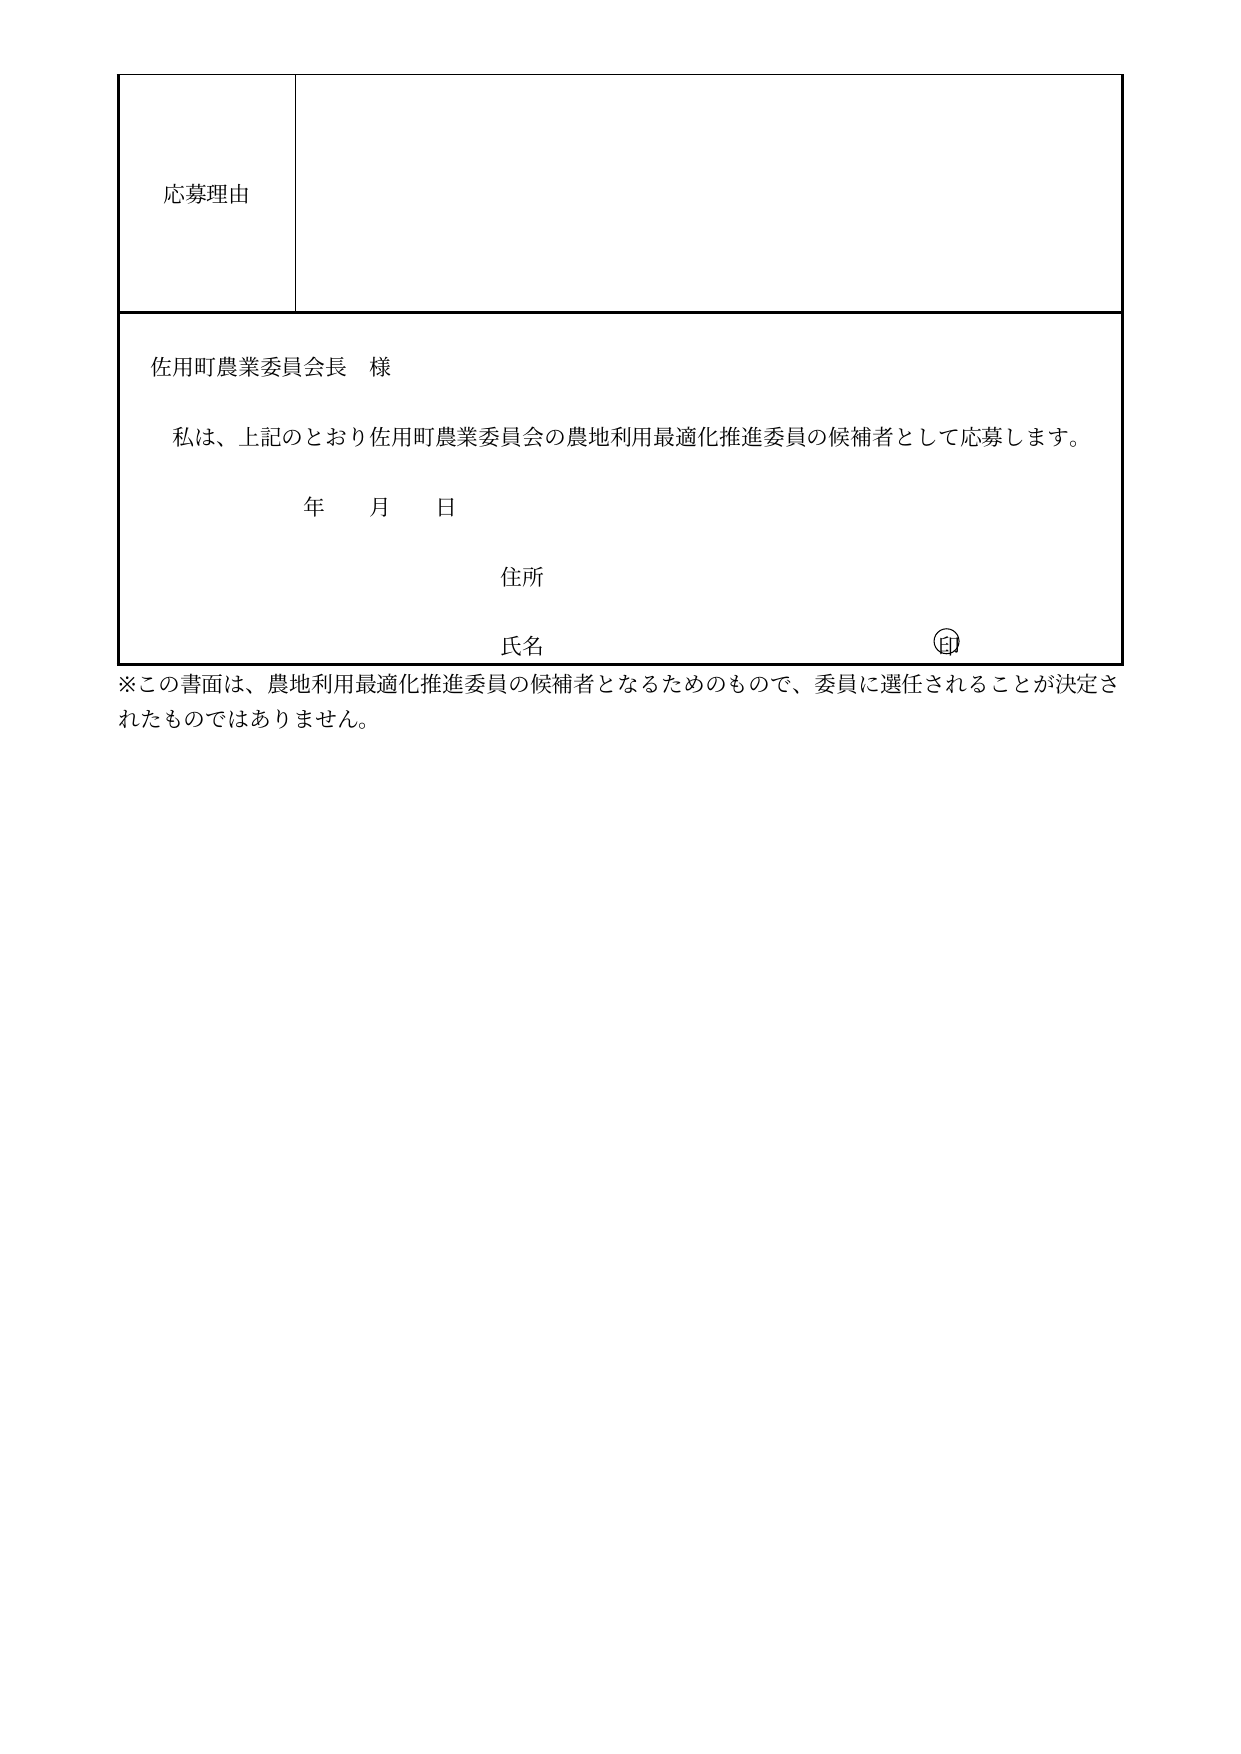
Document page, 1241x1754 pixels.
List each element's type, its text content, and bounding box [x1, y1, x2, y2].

table_cell [120, 314, 1121, 349]
table_cell 応募理由 [120, 75, 295, 311]
table_cell [296, 75, 1121, 311]
text ※この書面は、農地利用最適化推進委員の候補者となるためのもので、委員に選任されることが決定されたものではありません。 [118, 666, 1122, 736]
table_cell 佐用町農業委員会長 様 私は、上記のとおり佐用町農業委員会の農地利用最適化推進委員の候補者として応募します。 年 月 日 住所 氏名 印 [120, 349, 1121, 663]
